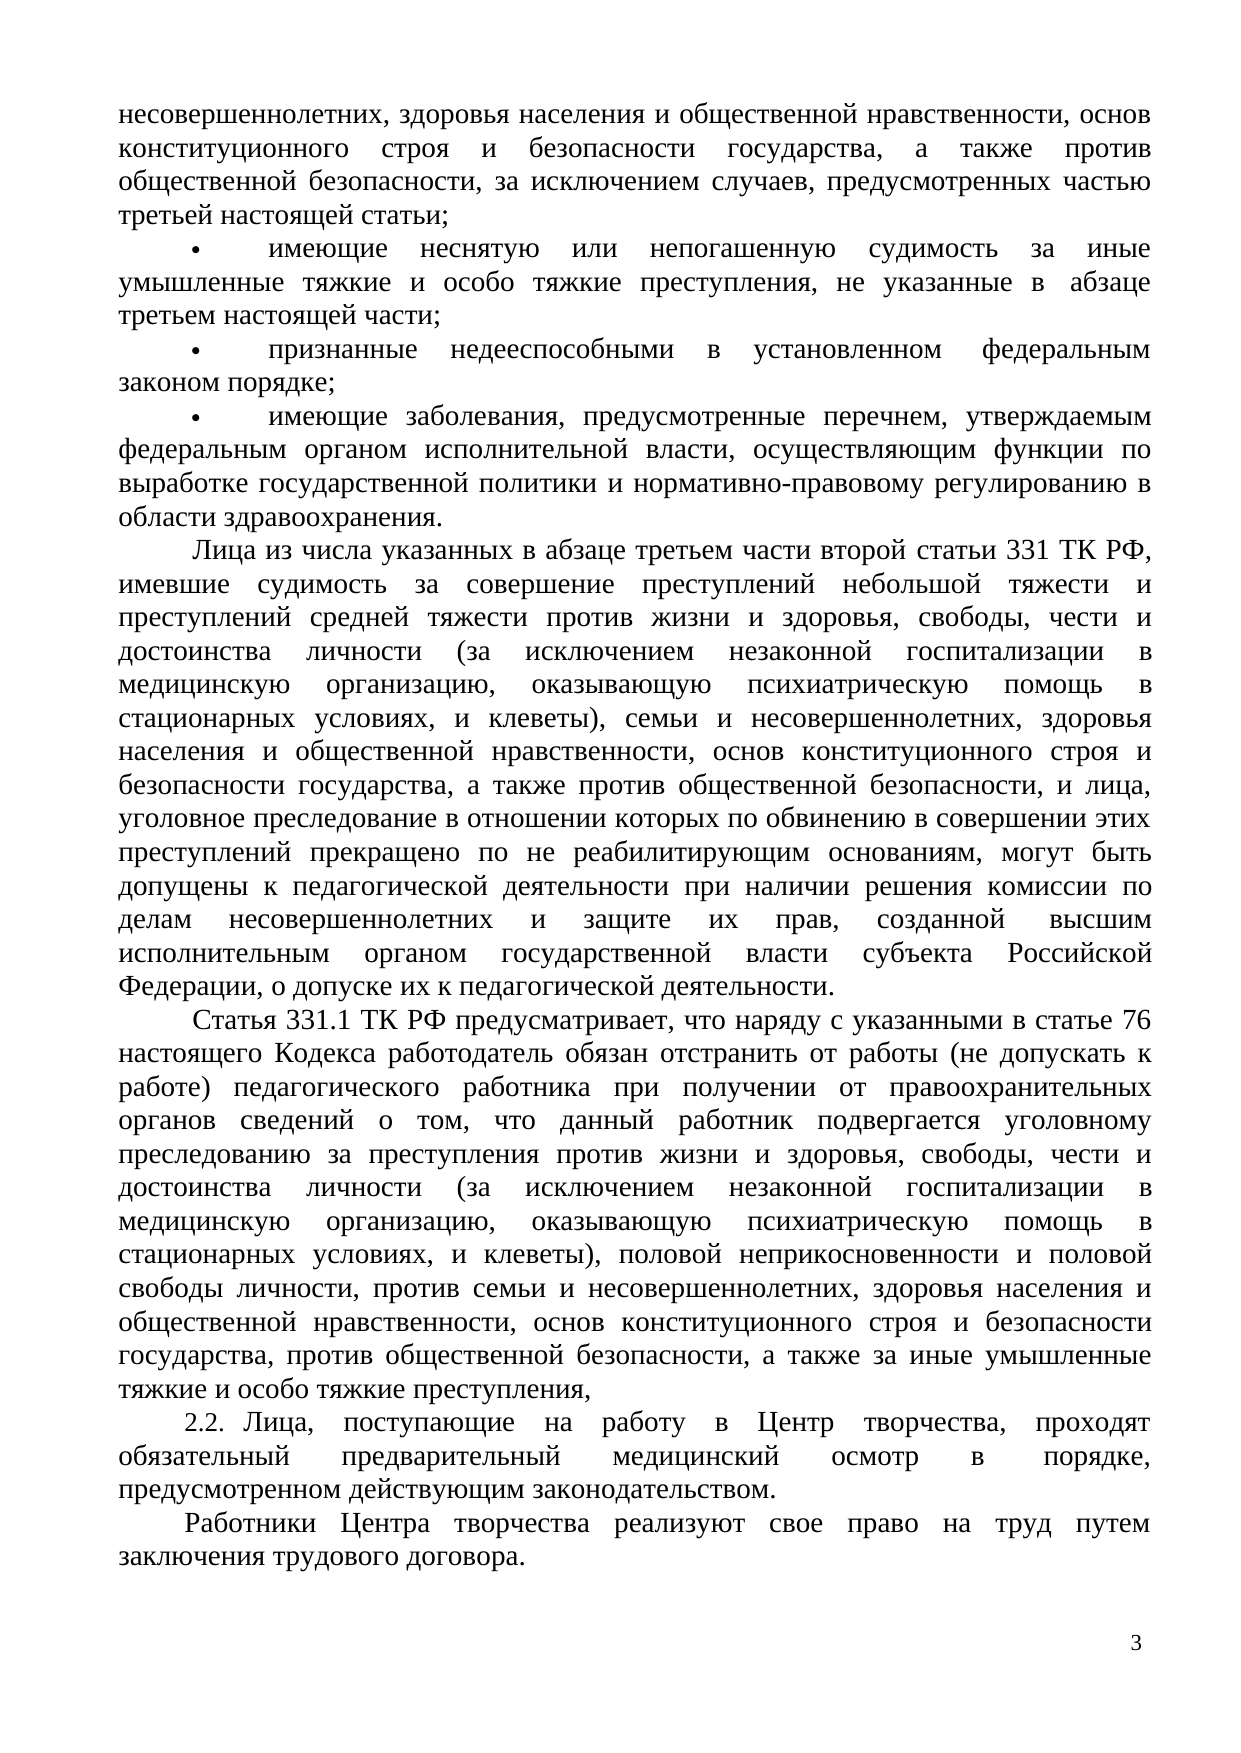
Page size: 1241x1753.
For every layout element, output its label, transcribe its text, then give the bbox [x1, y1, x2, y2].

text Статья 331.1 ТК РФ предусматривает, что наряду с указанными в статье 76 настоящего Кодекса работодатель обязан отстранить от работы (не допускать к работе) педагогического работника при получении от правоохранительных органов сведений о том, что данный работник подвергается уголовному преследованию за преступления против жизни и здоровья, свободы, чести и достоинства личности (за исключением незаконной госпитализации в медицинскую организацию, оказывающую психиатрическую помощь в стационарных условиях, и клеветы), половой неприкосновенности и половой свободы личности, против семьи и несовершеннолетних, здоровья населения и общественной нравственности, основ конституционного строя и безопасности государства, против общественной безопасности, а также за иные умышленные тяжкие и особо тяжкие преступления, [118, 1002, 1152, 1404]
list имеющие заболевания, предусмотренные перечнем, утверждаемым федеральным органом исполнительной власти, осуществляющим функции по выработке государственной политики и нормативно-правовому регулированию в области здравоохранения. [118, 398, 1152, 532]
list Лица, поступающие на работу в Центр творчества, проходят обязательный предварительный медицинский осмотр в порядке, предусмотренном действующим законодательством. [118, 1404, 1151, 1505]
text несовершеннолетних, здоровья населения и общественной нравственности, основ конституционного строя и безопасности государства, а также против общественной безопасности, за исключением случаев, предусмотренных частью третьей настоящей статьи; [118, 96, 1152, 230]
text Работники Центра творчества реализуют свое право на труд путем заключения трудового договора. [118, 1505, 1150, 1572]
text Лица из числа указанных в абзаце третьем части второй статьи 331 ТК РФ, имевшие судимость за совершение преступлений небольшой тяжести и преступлений средней тяжести против жизни и здоровья, свободы, чести и достоинства личности (за исключением незаконной госпитализации в медицинскую организацию, оказывающую психиатрическую помощь в стационарных условиях, и клеветы), семьи и несовершеннолетних, здоровья населения и общественной нравственности, основ конституционного строя и безопасности государства, а также против общественной безопасности, и лица, уголовное преследование в отношении которых по обвинению в совершении этих преступлений прекращено по не реабилитирующим основаниям, могут быть допущены к педагогической деятельности при наличии решения комиссии по делам несовершеннолетних и защите их прав, созданной высшим исполнительным органом государственной власти субъекта Российской Федерации, о допуске их к педагогической деятельности. [118, 532, 1152, 1002]
list признанные недееспособными в установленном федеральным законом порядке; [118, 331, 1151, 398]
list имеющие неснятую или непогашенную судимость за иные умышленные тяжкие и особо тяжкие преступления, не указанные в абзаце третьем настоящей части; [118, 230, 1151, 331]
